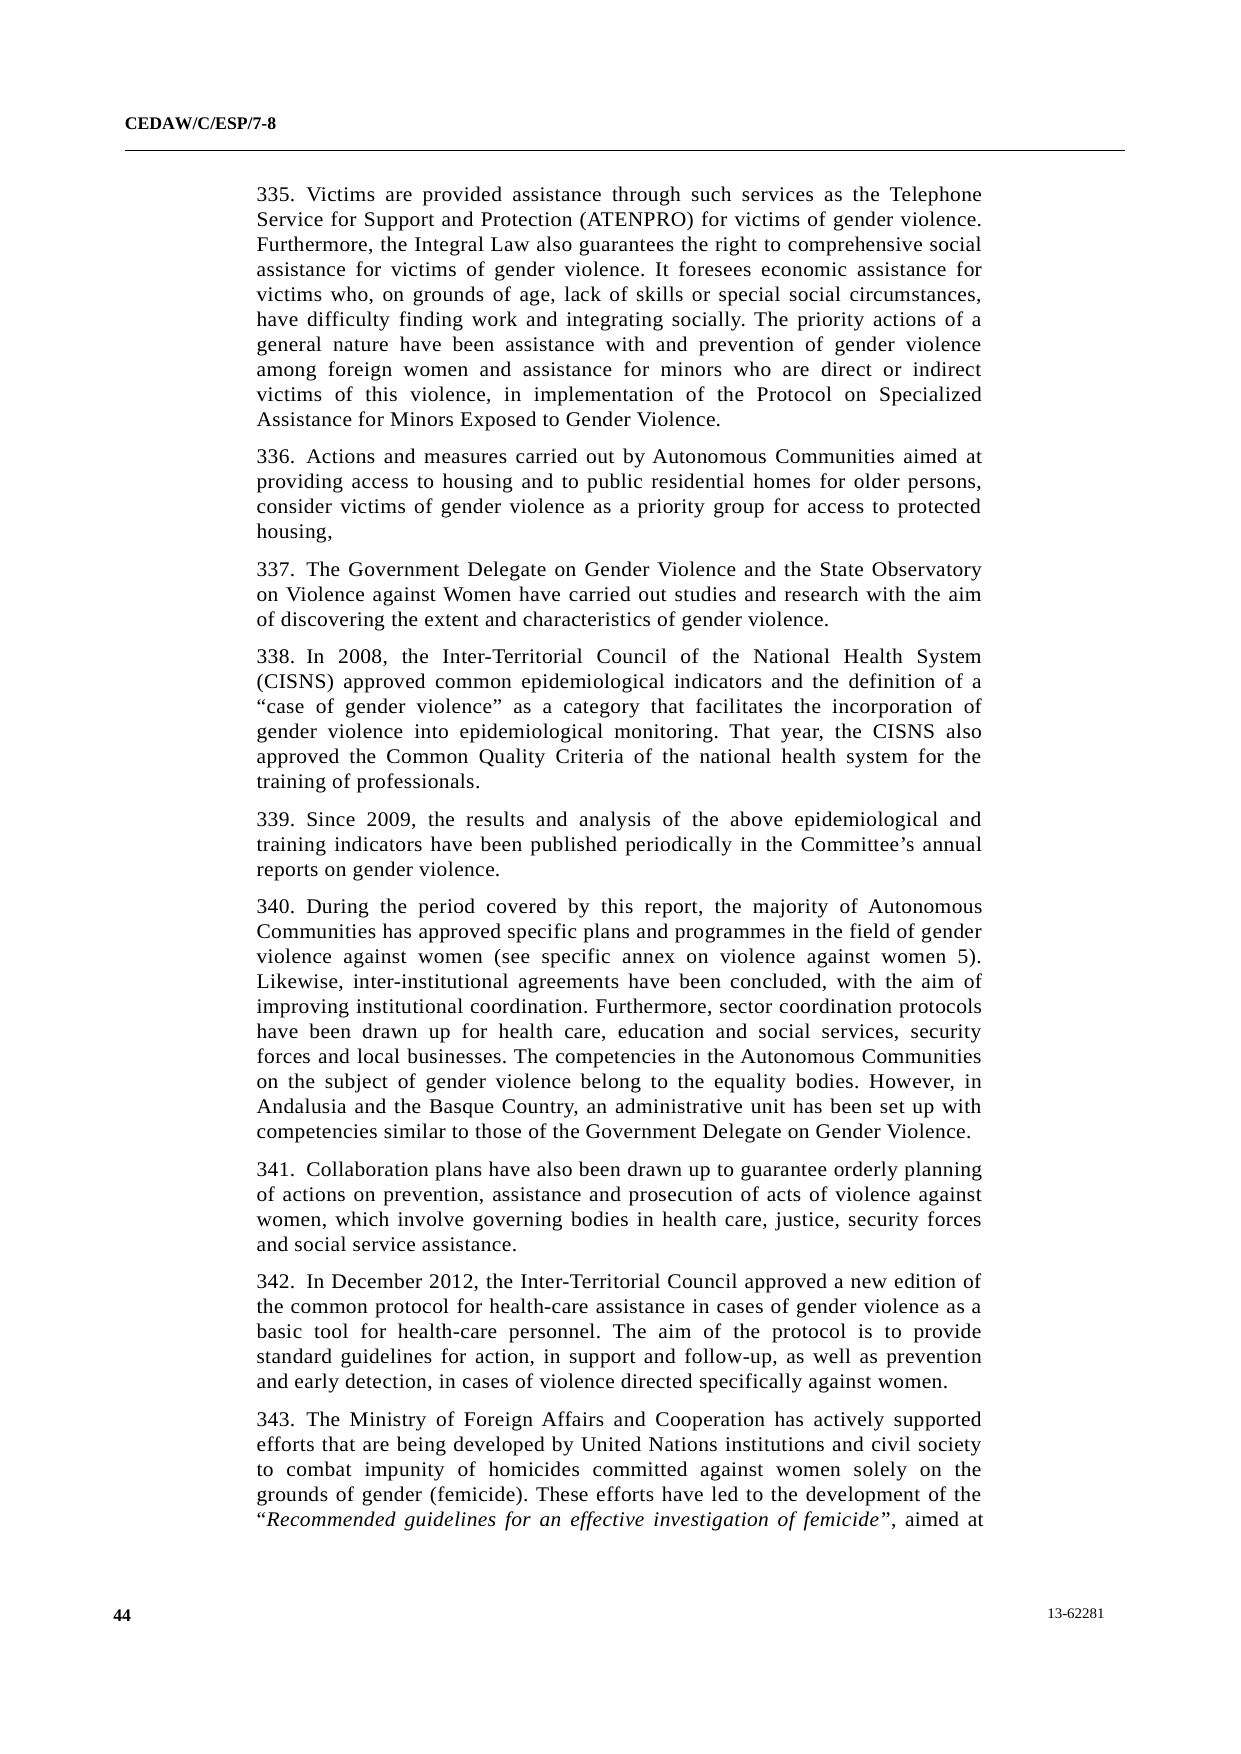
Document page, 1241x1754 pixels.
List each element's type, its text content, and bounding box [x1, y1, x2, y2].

text 340. During the period covered by this report, the majority of Autonomous Communities has approved specific plans and programmes in the field of gender violence against women (see specific annex on violence against women 5). Likewise, inter-institutional agreements have been concluded, with the aim of improving institutional coordination. Furthermore, sector coordination protocols have been drawn up for health care, education and social services, security forces and local businesses. The competencies in the Autonomous Communities on the subject of gender violence belong to the equality bodies. However, in and the Basque Country, an administrative unit has been set up with competencies similar to those of the Government Delegate on Gender Violence. [256, 894, 984, 1144]
text 336. Actions and measures carried out by Autonomous Communities aimed at providing access to housing and to public residential homes for older persons, consider victims of gender violence as a priority group for access to protected housing, [256, 444, 984, 544]
text 341. Collaboration plans have also been drawn up to guarantee orderly planning of actions on prevention, assistance and prosecution of acts of violence against women, which involve governing bodies in health care, justice, security forces and social service assistance. [256, 1156, 984, 1256]
text 339. Since 2009, the results and analysis of the above epidemiological and training indicators have been published periodically in the Committee’s annual reports on gender violence. [256, 806, 984, 881]
text 342. In December 2012, the Inter-Territorial Council approved a new edition of the common protocol for health-care assistance in cases of gender violence as a basic tool for health-care personnel. The aim of the protocol is to provide standard guidelines for action, in support and follow-up, as well as prevention and early detection, in cases of violence directed specifically against women. [256, 1269, 984, 1394]
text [256, 1406, 984, 1531]
text 338. In 2008, the Inter-Territorial Council of the National Health System (CISNS) approved common epidemiological indicators and the definition of a “case of gender violence” as a category that facilitates the incorporation of gender violence into epidemiological monitoring. That year, the CISNS also approved the Common Quality Criteria of the national health system for the training of professionals. [256, 644, 984, 794]
text 337. The Government Delegate on Gender Violence and the State Observatory on Violence against Women have carried out studies and research with the aim of discovering the extent and characteristics of gender violence. [256, 556, 984, 631]
text 335. Victims are provided assistance through such services as the Telephone Service for Support and Protection (ATENPRO) for victims of gender violence. Furthermore, the Integral Law also guarantees the right to comprehensive social assistance for victims of gender violence. It foresees economic assistance for victims who, on grounds of age, lack of skills or special social circumstances, have difficulty finding work and integrating socially. The priority actions of a general nature have been assistance with and prevention of gender violence among foreign women and assistance for minors who are direct or indirect victims of this violence, in implementation of the Protocol on Specialized Assistance for Minors Exposed to Gender Violence. [256, 181, 984, 431]
